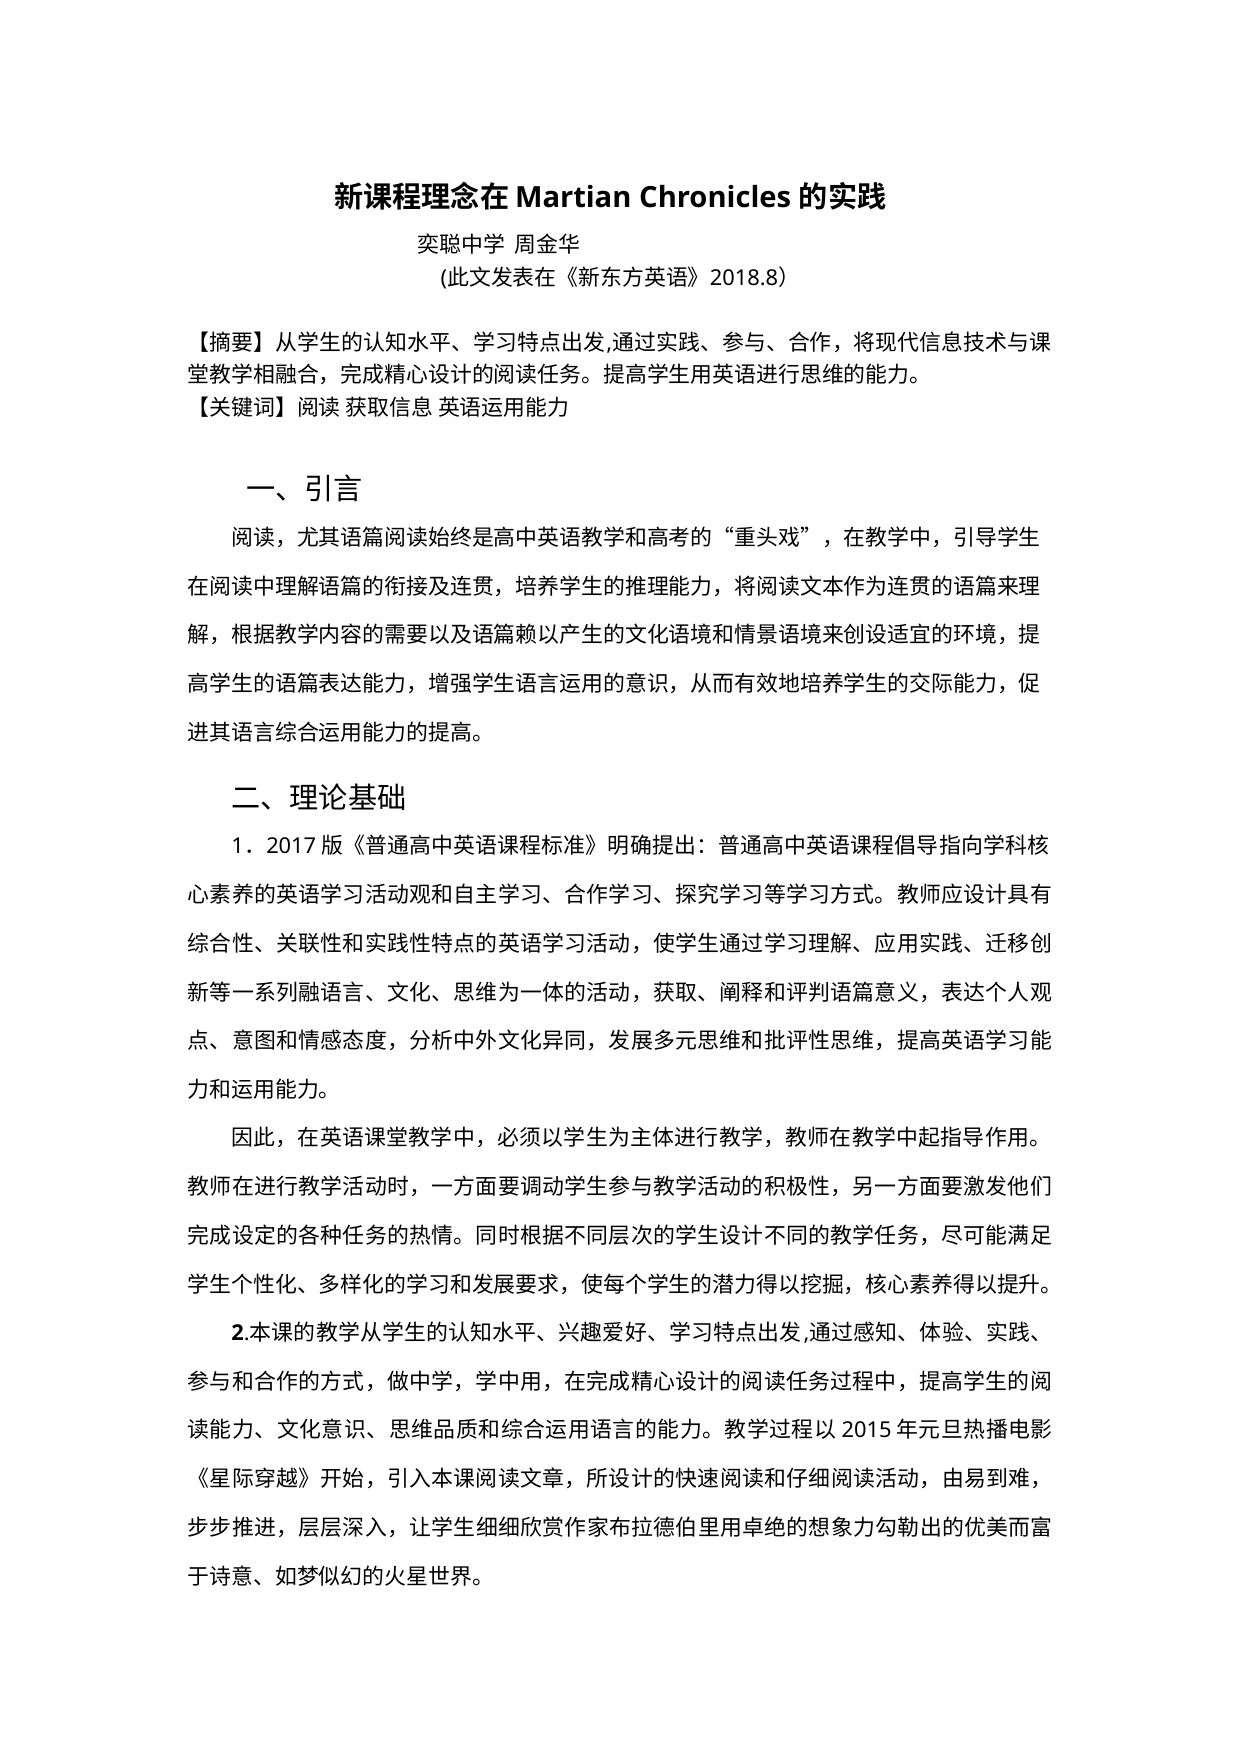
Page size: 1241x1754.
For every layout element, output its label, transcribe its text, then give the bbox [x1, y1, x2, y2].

text 阅读，尤其语篇阅读始终是高中英语教学和高考的“重头戏”，在教学中，引导学生在阅读中理解语篇的衔接及连贯，培养学生的推理能力，将阅读文本作为连贯的语篇来理解，根据教学内容的需要以及语篇赖以产生的文化语境和情景语境来创设适宜的环境，提高学生的语篇表达能力，增强学生语言运用的意识，从而有效地培养学生的交际能力，促进其语言综合运用能力的提高。 [187, 519, 1053, 747]
text 一、引言 [187, 454, 1053, 519]
text 奕聪中学 周金华 [187, 227, 1053, 259]
text 1．2017版《普通高中英语课程标准》明确提出：普通高中英语课程倡导指向学科核心素养的英语学习活动观和自主学习、合作学习、探究学习等学习方式。教师应设计具有综合性、关联性和实践性特点的英语学习活动，使学生通过学习理解、应用实践、迁移创新等一系列融语言、文化、思维为一体的活动，获取、阐释和评判语篇意义，表达个人观点、意图和情感态度，分析中外文化异同，发展多元思维和批评性思维，提高英语学习能力和运用能力。 [187, 828, 1053, 1104]
list 二、理论基础 [187, 763, 1053, 828]
text (此文发表在《新东方英语》2018.8） [187, 259, 1053, 292]
text 【关键词】阅读 获取信息 英语运用能力 [187, 389, 1053, 422]
text 新课程理念在Martian Chronicles 的实践 [187, 162, 1053, 227]
text 因此，在英语课堂教学中，必须以学生为主体进行教学，教师在教学中起指导作用。教师在进行教学活动时，一方面要调动学生参与教学活动的积极性，另一方面要激发他们完成设定的各种任务的热情。同时根据不同层次的学生设计不同的教学任务，尽可能满足学生个性化、多样化的学习和发展要求，使每个学生的潜力得以挖掘，核心素养得以提升。 [187, 1120, 1053, 1299]
text 【摘要】从学生的认知水平、学习特点出发,通过实践、参与、合作，将现代信息技术与课堂教学相融合，完成精心设计的阅读任务。提高学生用英语进行思维的能力。 [187, 324, 1053, 389]
text 2.本课的教学从学生的认知水平、兴趣爱好、学习特点出发,通过感知、体验、实践、参与和合作的方式，做中学，学中用，在完成精心设计的阅读任务过程中，提高学生的阅读能力、文化意识、思维品质和综合运用语言的能力。教学过程以2015年元旦热播电影《星际穿越》开始，引入本课阅读文章，所设计的快速阅读和仔细阅读活动，由易到难，步步推进，层层深入，让学生细细欣赏作家布拉德伯里用卓绝的想象力勾勒出的优美而富于诗意、如梦似幻的火星世界。 [187, 1314, 1053, 1591]
